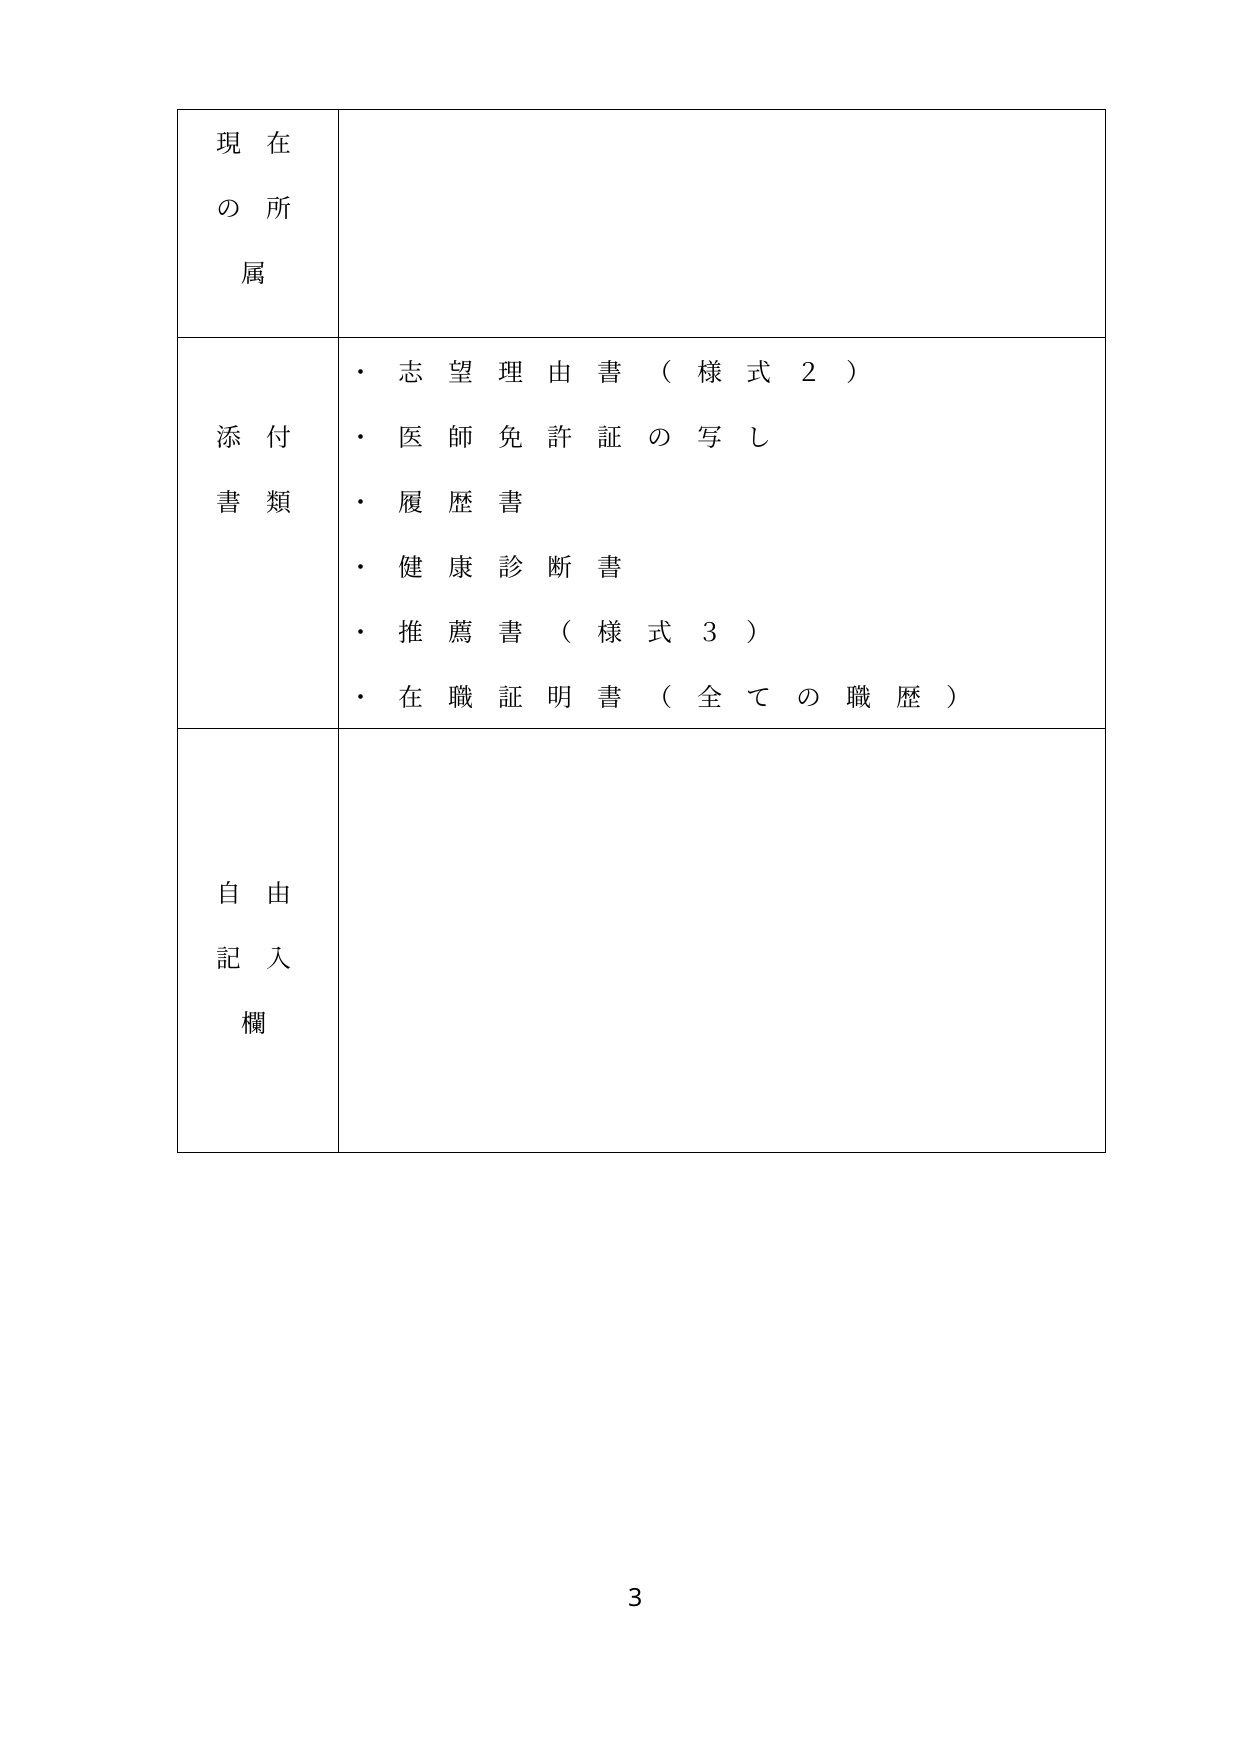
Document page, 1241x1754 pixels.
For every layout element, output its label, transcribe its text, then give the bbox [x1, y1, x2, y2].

table_cell 添付書類 [178, 338, 338, 728]
table_cell [339, 110, 1105, 337]
table_cell ・志望理由書（様式２） ・医師免許証の写し ・履歴書 ・健康診断書 ・推薦書（様式３） ・在職証明書（全ての職歴） [339, 338, 1105, 728]
table_cell 自由記入欄 [178, 729, 338, 1152]
table_cell [339, 729, 1105, 1152]
table_cell 現在の所属 [178, 110, 338, 337]
